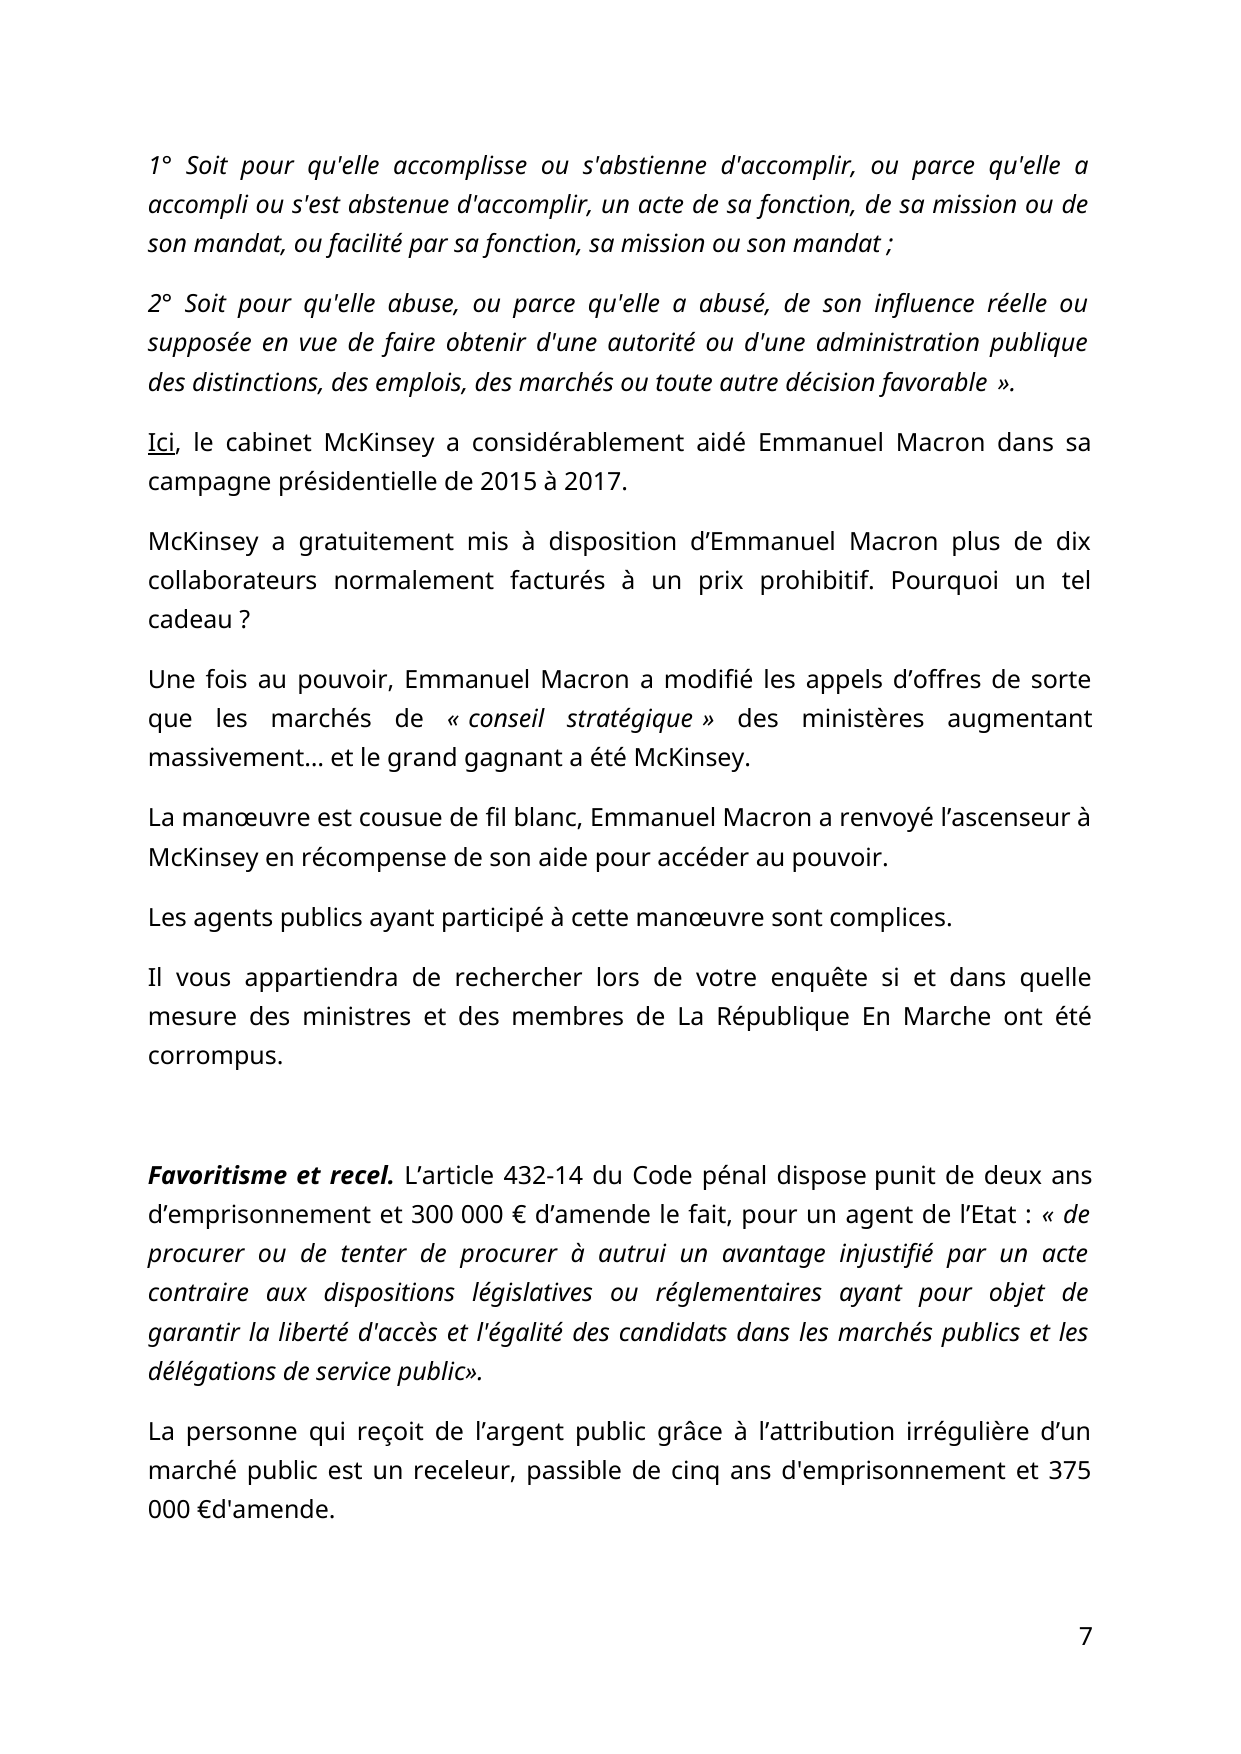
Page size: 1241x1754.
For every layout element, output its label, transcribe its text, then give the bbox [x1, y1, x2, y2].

text McKinsey a gratuitement mis à disposition d’Emmanuel Macron plus de dix collaborateurs normalement facturés à un prix prohibitif. Pourquoi un tel cadeau ? [148, 523, 1093, 636]
text 2° Soit pour qu'elle abuse, ou parce qu'elle a abusé, de son influence réelle ou supposée en vue de faire obtenir d'une autorité ou d'une administration publique des distinctions, des emplois, des marchés ou toute autre décision favorable ». [148, 286, 1093, 398]
text 1° Soit pour qu'elle accomplisse ou s'abstienne d'accomplir, ou parce qu'elle a accompli ou s'est abstenue d'accomplir, un acte de sa fonction, de sa mission ou de son mandat, ou facilité par sa fonction, sa mission ou son mandat ; [148, 148, 1093, 260]
text Favoritisme et recel. L’article 432-14 du Code pénal dispose punit de deux ans d’emprisonnement et 300 000 € d’amende le fait, pour un agent de l’Etat : « de procurer ou de tenter de procurer à autrui un avantage injustifié par un acte contraire aux dispositions législatives ou réglementaires ayant pour objet de garantir la liberté d'accès et l'égalité des candidats dans les marchés publics et les délégations de service public». [148, 1158, 1093, 1387]
text Il vous appartiendra de rechercher lors de votre enquête si et dans quelle mesure des ministres et des membres de La République En Marche ont été corrompus. [148, 959, 1093, 1072]
text Ici, le cabinet McKinsey a considérablement aidé Emmanuel Macron dans sa campagne présidentielle de 2015 à 2017. [148, 424, 1093, 497]
text Une fois au pouvoir, Emmanuel Macron a modifié les appels d’offres de sorte que les marchés de « conseil stratégique » des ministères augmentant massivement… et le grand gagnant a été McKinsey. [148, 662, 1093, 774]
text La personne qui reçoit de l’argent public grâce à l’attribution irrégulière d’un marché public est un receleur, passible de cinq ans d'emprisonnement et 375 000 €d'amende. [148, 1413, 1093, 1526]
text Les agents publics ayant participé à cette manœuvre sont complices. [148, 899, 1093, 933]
text La manœuvre est cousue de fil blanc, Emmanuel Macron a renvoyé l’ascenseur à McKinsey en récompense de son aide pour accéder au pouvoir. [148, 800, 1093, 873]
